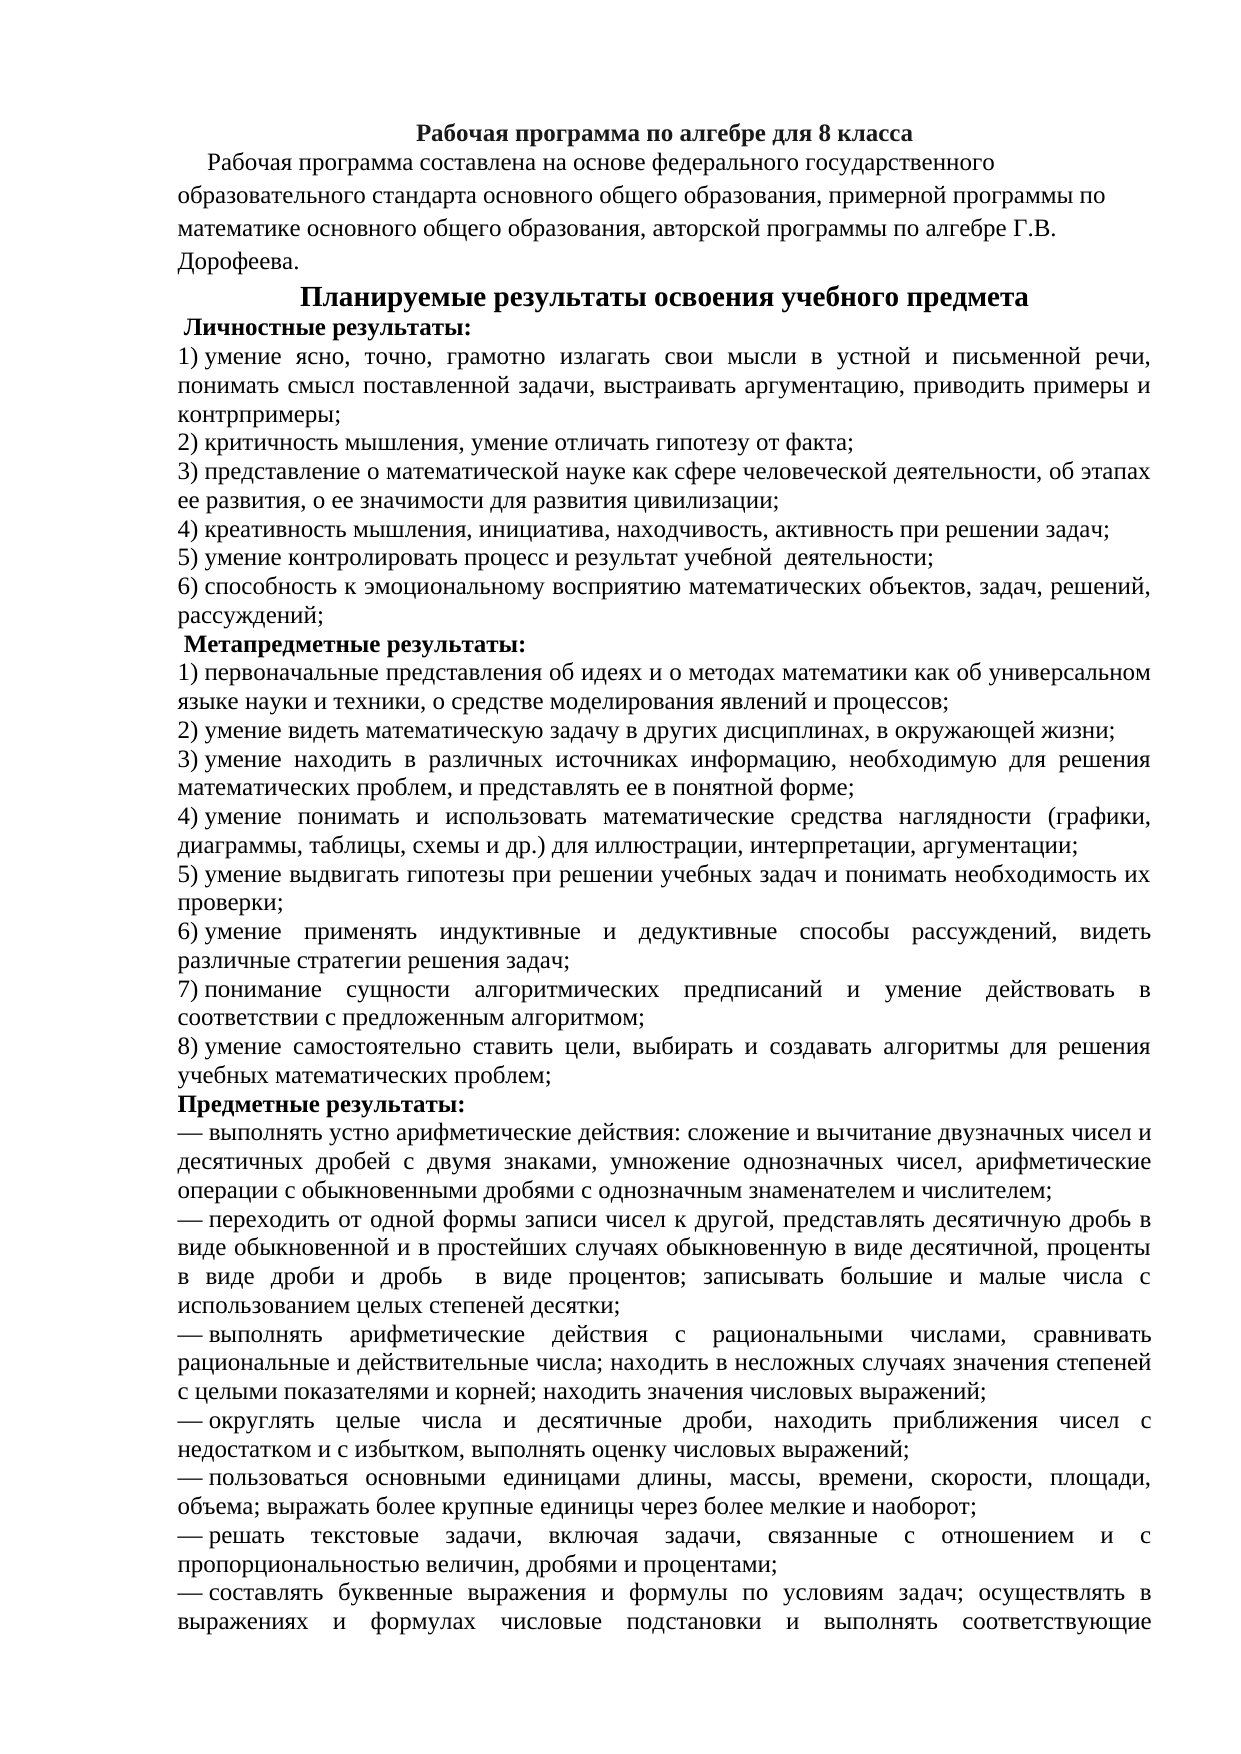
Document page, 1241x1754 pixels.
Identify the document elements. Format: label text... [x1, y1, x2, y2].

text 1) первоначальные представления об идеях и о методах математики как об универсальном языке науки и техники, о средстве моделирования явлений и процессов; [177, 657, 1152, 715]
text 7) понимание сущности алгоритмических предписаний и умение действовать в соответствии с предложенным алгоритмом; [177, 974, 1152, 1031]
text — округлять целые числа и десятичные дроби, находить приближения чисел с недостатком и с избытком, выполнять оценку числовых выражений; [177, 1405, 1152, 1462]
text Личностные результаты: [177, 312, 1152, 341]
text 6) способность к эмоциональному восприятию математических объектов, задач, решений, рассуждений; [177, 571, 1152, 629]
text Предметные результаты: [177, 1089, 1152, 1117]
text — переходить от одной формы записи чисел к другой, представлять десятичную дробь в виде обыкновенной и в простейших случаях обыкновенную в виде десятичной, проценты в виде дроби и дробь в виде процентов; записывать большие и малые числа с использованием целых степеней десятки; [177, 1204, 1152, 1319]
text 1) умение ясно, точно, грамотно излагать свои мысли в устной и письменной речи, понимать смысл поставленной задачи, выстраивать аргументацию, приводить примеры и контрпримеры; [177, 341, 1152, 427]
text 4) креативность мышления, инициатива, находчивость, активность при решении задач; [177, 514, 1152, 542]
text 6) умение применять индуктивные и дедуктивные способы рассуждений, видеть различные стратегии решения задач; [177, 916, 1152, 974]
text 2) умение видеть математическую задачу в других дисциплинах, в окружающей жизни; [177, 715, 1152, 744]
text 5) умение контролировать процесс и результат учебной деятельности; [177, 542, 1152, 571]
text — выполнять арифметические действия с рациональными числами, сравнивать рациональные и действительные числа; находить в несложных случаях значения степеней с целыми показателями и корней; находить значения числовых выражений; [177, 1319, 1152, 1405]
text — решать текстовые задачи, включая задачи, связанные с отношением и с пропорциональностью величин, дробями и процентами; [177, 1520, 1152, 1577]
text 3) умение находить в различных источниках информацию, необходимую для решения математических проблем, и представлять ее в понятной форме; [177, 744, 1152, 801]
text — выполнять устно арифметические действия: сложение и вычитание двузначных чисел и десятичных дробей с двумя знаками, умножение однозначных чисел, арифметические операции с обыкновенными дробями с однозначным знаменателем и числителем; [177, 1117, 1152, 1204]
text Метапредметные результаты: [177, 629, 1152, 657]
text 5) умение выдвигать гипотезы при решении учебных задач и понимать необходимость их проверки; [177, 859, 1152, 916]
text 3) представление о математической науке как сфере человеческой деятельности, об этапах ее развития, о ее значимости для развития цивилизации; [177, 456, 1152, 514]
text 4) умение понимать и использовать математические средства наглядности (графики, диаграммы, таблицы, схемы и др.) для иллюстрации, интерпретации, аргументации; [177, 801, 1152, 859]
text Рабочая программа составлена на основе федерального государственного образовательного стандарта основного общего образования, примерной программы по математике основного общего образования, авторской программы по алгебре Г.В. Дорофеева. [177, 147, 1152, 275]
text 8) умение самостоятельно ставить цели, выбирать и создавать алгоритмы для решения учебных математических проблем; [177, 1031, 1152, 1089]
text Рабочая программа по алгебре для 8 класса [177, 118, 1152, 147]
text — пользоваться основными единицами длины, массы, времени, скорости, площади, объема; выражать более крупные единицы через более мелкие и наоборот; [177, 1462, 1152, 1520]
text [177, 1577, 1152, 1635]
text 2) критичность мышления, умение отличать гипотезу от факта; [177, 427, 1152, 456]
text Планируемые результаты освоения учебного предмета [177, 279, 1152, 312]
